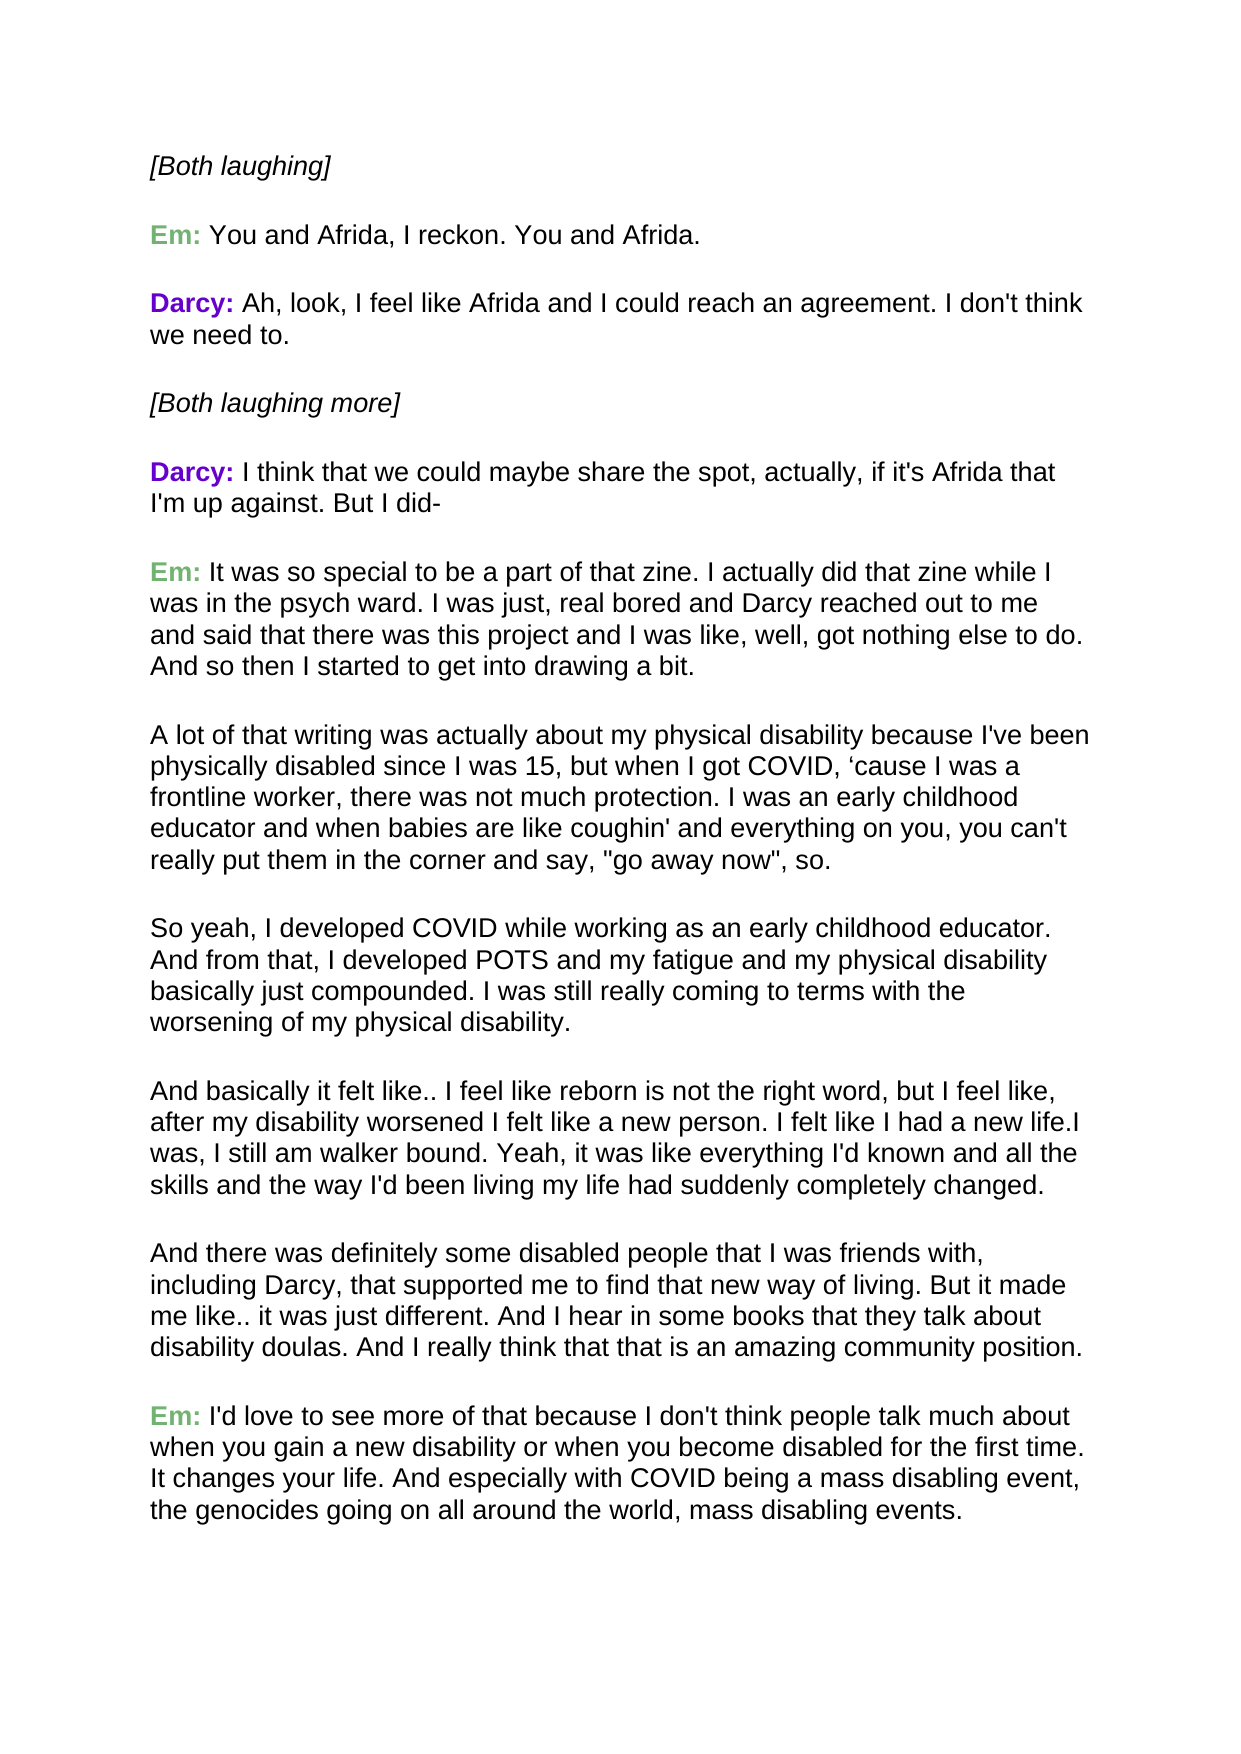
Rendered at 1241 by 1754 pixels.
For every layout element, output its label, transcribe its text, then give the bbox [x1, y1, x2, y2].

text A lot of that writing was actually about my physical disability because I've been physically disabled since I was 15, but when I got COVID, ‘cause I was a frontline worker, there was not much protection. I was an early childhood educator and when babies are like coughin' and everything on you, you can't really put them in the corner and say, "go away now", so. [150, 719, 1090, 875]
text Em: You and Afrida, I reckon. You and Afrida. [150, 219, 1090, 250]
text Em: I'd love to see more of that because I don't think people talk much about when you gain a new disability or when you become disabled for the first time. It changes your life. And especially with COVID being a mass disabling event, the genocides going on all around the world, mass disabling events. [150, 1400, 1090, 1525]
text [Both laughing more] [150, 387, 1090, 419]
text [Both laughing] [150, 150, 1090, 181]
text Darcy: I think that we could maybe share the spot, actually, if it's Afrida that I'm up against. But I did- [150, 456, 1090, 519]
text So yeah, I developed COVID while working as an early childhood educator. And from that, I developed POTS and my fatigue and my physical disability basically just compounded. I was still really coming to terms with the worsening of my physical disability. [150, 912, 1090, 1037]
text Darcy: Ah, look, I feel like Afrida and I could reach an agreement. I don't think we need to. [150, 287, 1090, 350]
text And basically it felt like.. I feel like reborn is not the right word, but I feel like, after my disability worsened I felt like a new person. I felt like I had a new life.I was, I still am walker bound. Yeah, it was like everything I'd known and all the skills and the way I'd been living my life had suddenly completely changed. [150, 1075, 1090, 1200]
text Em: It was so special to be a part of that zine. I actually did that zine while I was in the psych ward. I was just, real bored and Darcy reached out to me and said that there was this project and I was like, well, got nothing else to do. And so then I started to get into drawing a bit. [150, 556, 1090, 681]
text And there was definitely some disabled people that I was friends with, including Darcy, that supported me to find that new way of living. But it made me like.. it was just different. And I hear in some books that they talk about disability doulas. And I really think that that is an amazing community position. [150, 1237, 1090, 1362]
